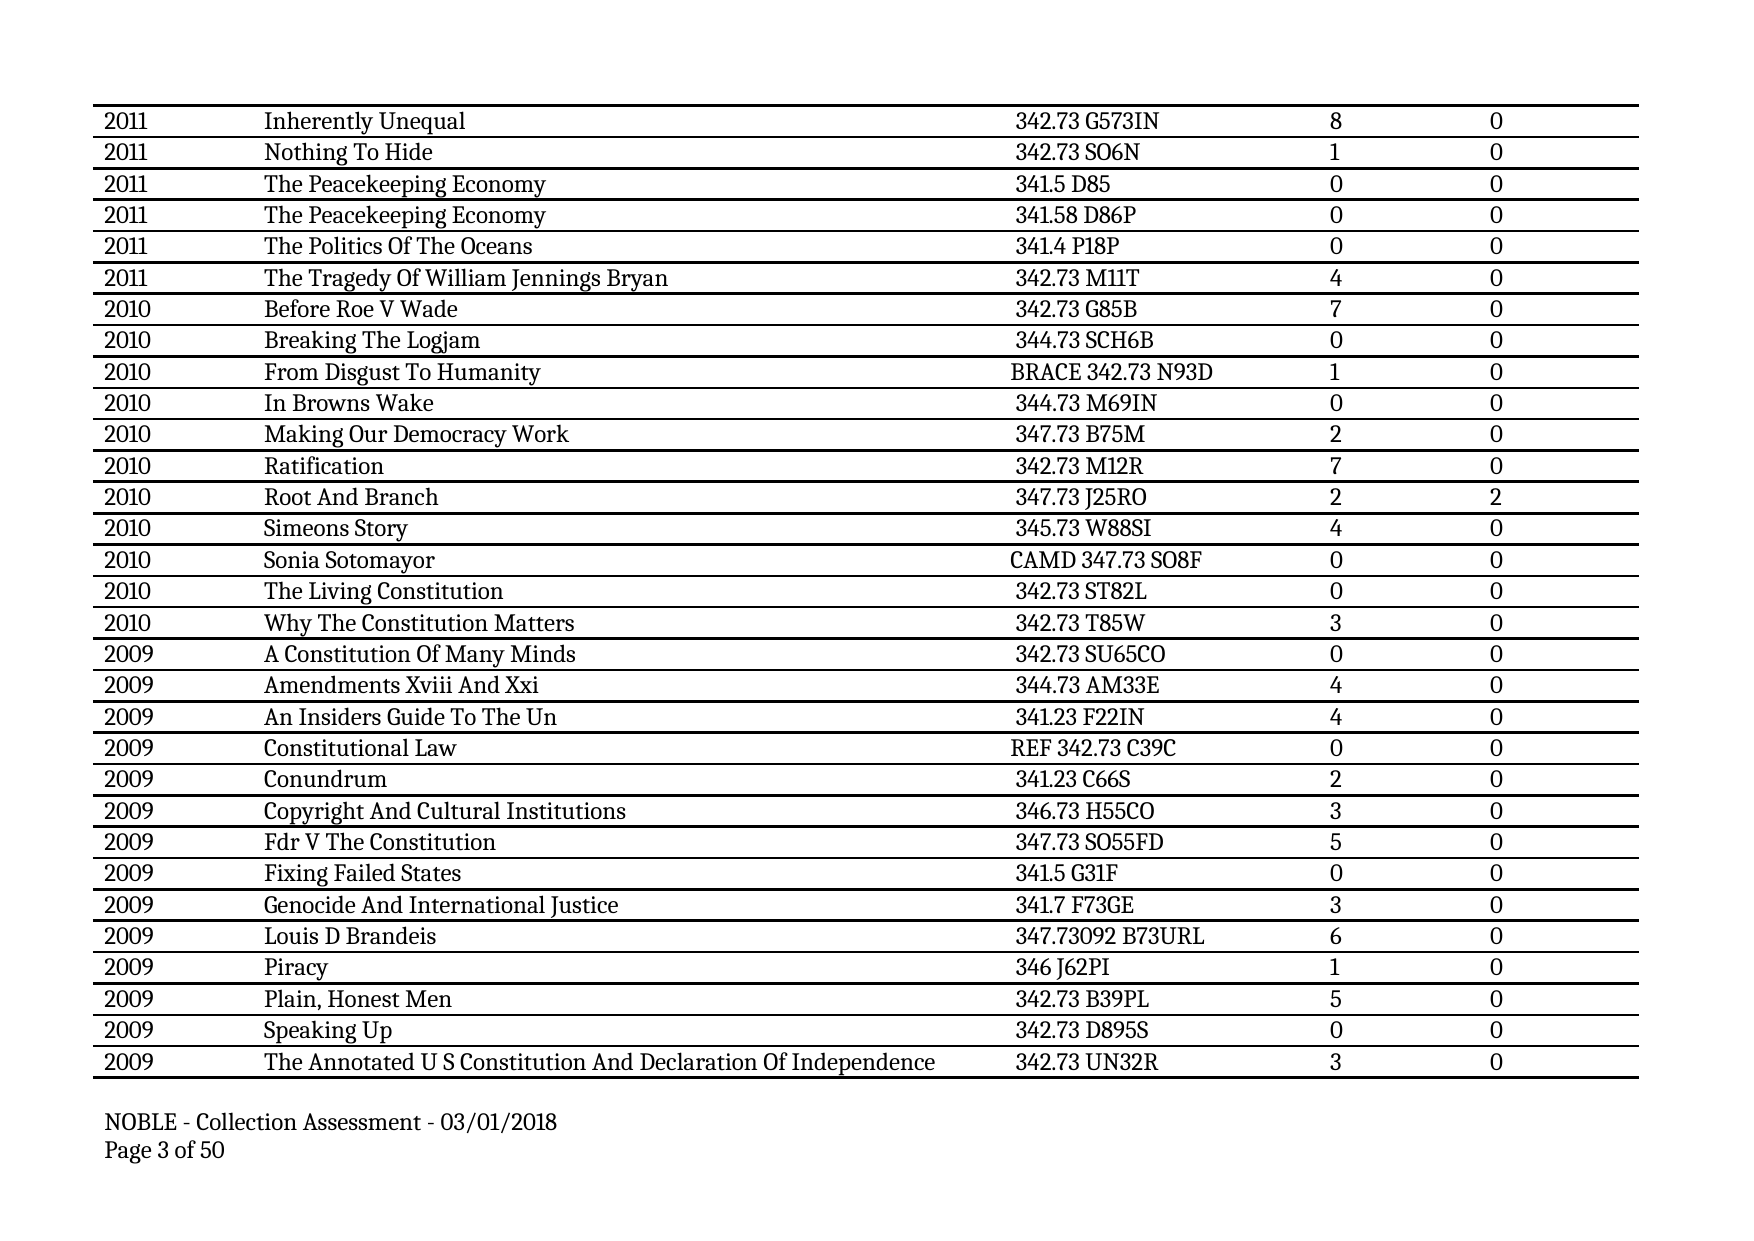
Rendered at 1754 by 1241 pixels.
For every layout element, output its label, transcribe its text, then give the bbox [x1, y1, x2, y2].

table_cell 2010 [93, 483, 253, 512]
table_cell Why The Constitution Matters [253, 608, 999, 637]
table_cell 0 [1319, 170, 1478, 198]
table_cell The Annotated U S Constitution And Declaration Of Independence [253, 1047, 999, 1076]
table_cell 4 [1319, 671, 1478, 700]
table_cell 2010 [93, 515, 253, 543]
table_cell In Browns Wake [253, 389, 999, 418]
table_cell 2 [1319, 765, 1478, 794]
table_cell REF 342.73 C39C [999, 734, 1319, 763]
table_cell Nothing To Hide [253, 138, 999, 167]
table_cell 342.73 T85W [999, 608, 1319, 637]
table_cell Simeons Story [253, 515, 999, 543]
table_cell 3 [1319, 891, 1478, 919]
table_cell 341.23 F22IN [999, 703, 1319, 731]
table_cell 0 [1319, 546, 1478, 574]
table_cell Fixing Failed States [253, 859, 999, 888]
table_cell 2010 [93, 326, 253, 355]
table_cell 0 [1479, 922, 1638, 951]
table_cell 347.73 J25RO [999, 483, 1319, 512]
table_cell 2 [1319, 483, 1478, 512]
table_cell 0 [1479, 326, 1638, 355]
table_cell 342.73 G573IN [999, 107, 1319, 136]
table_cell 2009 [93, 797, 253, 825]
table_cell 0 [1319, 859, 1478, 888]
table_cell 0 [1319, 232, 1478, 261]
table_cell 2009 [93, 765, 253, 794]
table_cell The Tragedy Of William Jennings Bryan [253, 264, 999, 292]
table_cell 342.73 D895S [999, 1016, 1319, 1045]
table_cell 341.7 F73GE [999, 891, 1319, 919]
table_cell 0 [1479, 420, 1638, 449]
table_cell 2011 [93, 107, 253, 136]
table_cell 0 [1479, 170, 1638, 198]
table_cell 2009 [93, 640, 253, 668]
table_cell 2009 [93, 828, 253, 857]
table_cell 2009 [93, 703, 253, 731]
table_cell 0 [1479, 546, 1638, 574]
table_cell Louis D Brandeis [253, 922, 999, 951]
table_cell The Peacekeeping Economy [253, 170, 999, 198]
table_cell 342.73 M12R [999, 452, 1319, 480]
table_cell 0 [1479, 232, 1638, 261]
table_cell 2 [1319, 420, 1478, 449]
table_cell 3 [1319, 1047, 1478, 1076]
table_cell 2009 [93, 891, 253, 919]
table_cell 2010 [93, 608, 253, 637]
table_cell 342.73 B39PL [999, 985, 1319, 1013]
table_cell 5 [1319, 985, 1478, 1013]
table_cell 344.73 AM33E [999, 671, 1319, 700]
table_cell Fdr V The Constitution [253, 828, 999, 857]
table_cell 2010 [93, 452, 253, 480]
table_cell 0 [1479, 703, 1638, 731]
table_cell 0 [1479, 1016, 1638, 1045]
table_cell 0 [1479, 671, 1638, 700]
table_cell 2009 [93, 671, 253, 700]
table_cell 347.73092 B73URL [999, 922, 1319, 951]
table_cell Ratification [253, 452, 999, 480]
table_cell 0 [1479, 953, 1638, 982]
table_cell 0 [1479, 640, 1638, 668]
table_cell 341.5 G31F [999, 859, 1319, 888]
table_cell Speaking Up [253, 1016, 999, 1045]
table_cell Amendments Xviii And Xxi [253, 671, 999, 700]
table_cell 4 [1319, 515, 1478, 543]
table_cell 342.73 SO6N [999, 138, 1319, 167]
table_cell An Insiders Guide To The Un [253, 703, 999, 731]
table_cell 2009 [93, 953, 253, 982]
table_cell Sonia Sotomayor [253, 546, 999, 574]
table_cell The Living Constitution [253, 577, 999, 606]
table_cell Constitutional Law [253, 734, 999, 763]
table_cell 345.73 W88SI [999, 515, 1319, 543]
table_cell 347.73 SO55FD [999, 828, 1319, 857]
table_cell From Disgust To Humanity [253, 358, 999, 386]
table_cell 4 [1319, 703, 1478, 731]
table_cell A Constitution Of Many Minds [253, 640, 999, 668]
table_cell Genocide And International Justice [253, 891, 999, 919]
table_cell 0 [1479, 1047, 1638, 1076]
table_cell 0 [1319, 1016, 1478, 1045]
table_cell 344.73 M69IN [999, 389, 1319, 418]
table_cell 3 [1319, 608, 1478, 637]
table_cell Root And Branch [253, 483, 999, 512]
table_cell 0 [1479, 295, 1638, 324]
table_cell 0 [1479, 452, 1638, 480]
table_cell 1 [1319, 138, 1478, 167]
table_cell 0 [1319, 326, 1478, 355]
table_cell 2010 [93, 358, 253, 386]
table_cell 2009 [93, 734, 253, 763]
table_cell 0 [1319, 201, 1478, 229]
table_cell 0 [1479, 107, 1638, 136]
table_cell 2010 [93, 389, 253, 418]
table_cell 0 [1479, 264, 1638, 292]
table_cell 2011 [93, 264, 253, 292]
table_cell 2009 [93, 985, 253, 1013]
table_cell 2011 [93, 170, 253, 198]
table_cell 0 [1479, 138, 1638, 167]
table_cell 2009 [93, 859, 253, 888]
table_cell CAMD 347.73 SO8F [999, 546, 1319, 574]
table_cell 342.73 UN32R [999, 1047, 1319, 1076]
table_cell 2010 [93, 295, 253, 324]
table_cell Before Roe V Wade [253, 295, 999, 324]
table_cell 0 [1479, 891, 1638, 919]
table_cell 0 [1479, 985, 1638, 1013]
table_cell 347.73 B75M [999, 420, 1319, 449]
table_cell 341.23 C66S [999, 765, 1319, 794]
table_cell 0 [1479, 828, 1638, 857]
table_cell 0 [1479, 515, 1638, 543]
table_cell 346.73 H55CO [999, 797, 1319, 825]
table_cell Piracy [253, 953, 999, 982]
table_cell 344.73 SCH6B [999, 326, 1319, 355]
table_cell Inherently Unequal [253, 107, 999, 136]
table_cell 342.73 ST82L [999, 577, 1319, 606]
table_cell 6 [1319, 922, 1478, 951]
table_cell Breaking The Logjam [253, 326, 999, 355]
table_cell Plain, Honest Men [253, 985, 999, 1013]
table_cell 5 [1319, 828, 1478, 857]
table_cell 2011 [93, 138, 253, 167]
table_cell 342.73 SU65CO [999, 640, 1319, 668]
table_cell 2011 [93, 201, 253, 229]
table_cell The Politics Of The Oceans [253, 232, 999, 261]
table_cell 0 [1319, 734, 1478, 763]
table_cell 0 [1479, 358, 1638, 386]
table_cell 341.4 P18P [999, 232, 1319, 261]
table_cell 4 [1319, 264, 1478, 292]
table_cell 2009 [93, 1016, 253, 1045]
table_cell 0 [1319, 389, 1478, 418]
table_cell 342.73 M11T [999, 264, 1319, 292]
table_cell 3 [1319, 797, 1478, 825]
table_cell 0 [1479, 389, 1638, 418]
table_cell 0 [1479, 765, 1638, 794]
table_cell 2009 [93, 922, 253, 951]
table_cell 0 [1479, 797, 1638, 825]
table_cell The Peacekeeping Economy [253, 201, 999, 229]
table_cell 0 [1319, 577, 1478, 606]
table_cell 0 [1479, 577, 1638, 606]
table_cell 7 [1319, 295, 1478, 324]
table_cell 2010 [93, 577, 253, 606]
table_cell Copyright And Cultural Institutions [253, 797, 999, 825]
table_cell 341.58 D86P [999, 201, 1319, 229]
table_cell 2010 [93, 546, 253, 574]
table_cell 8 [1319, 107, 1478, 136]
table_cell Conundrum [253, 765, 999, 794]
table_cell 0 [1479, 734, 1638, 763]
table_cell Making Our Democracy Work [253, 420, 999, 449]
table_cell 341.5 D85 [999, 170, 1319, 198]
table_cell 1 [1319, 358, 1478, 386]
table_cell 2 [1479, 483, 1638, 512]
table_cell 346 J62PI [999, 953, 1319, 982]
table_cell 0 [1479, 608, 1638, 637]
table_cell 342.73 G85B [999, 295, 1319, 324]
table_cell 7 [1319, 452, 1478, 480]
table_cell 2009 [93, 1047, 253, 1076]
table_cell 0 [1479, 201, 1638, 229]
table_cell BRACE 342.73 N93D [999, 358, 1319, 386]
table_cell 0 [1479, 859, 1638, 888]
table_cell 2010 [93, 420, 253, 449]
table_cell 1 [1319, 953, 1478, 982]
table_cell 0 [1319, 640, 1478, 668]
table_cell 2011 [93, 232, 253, 261]
